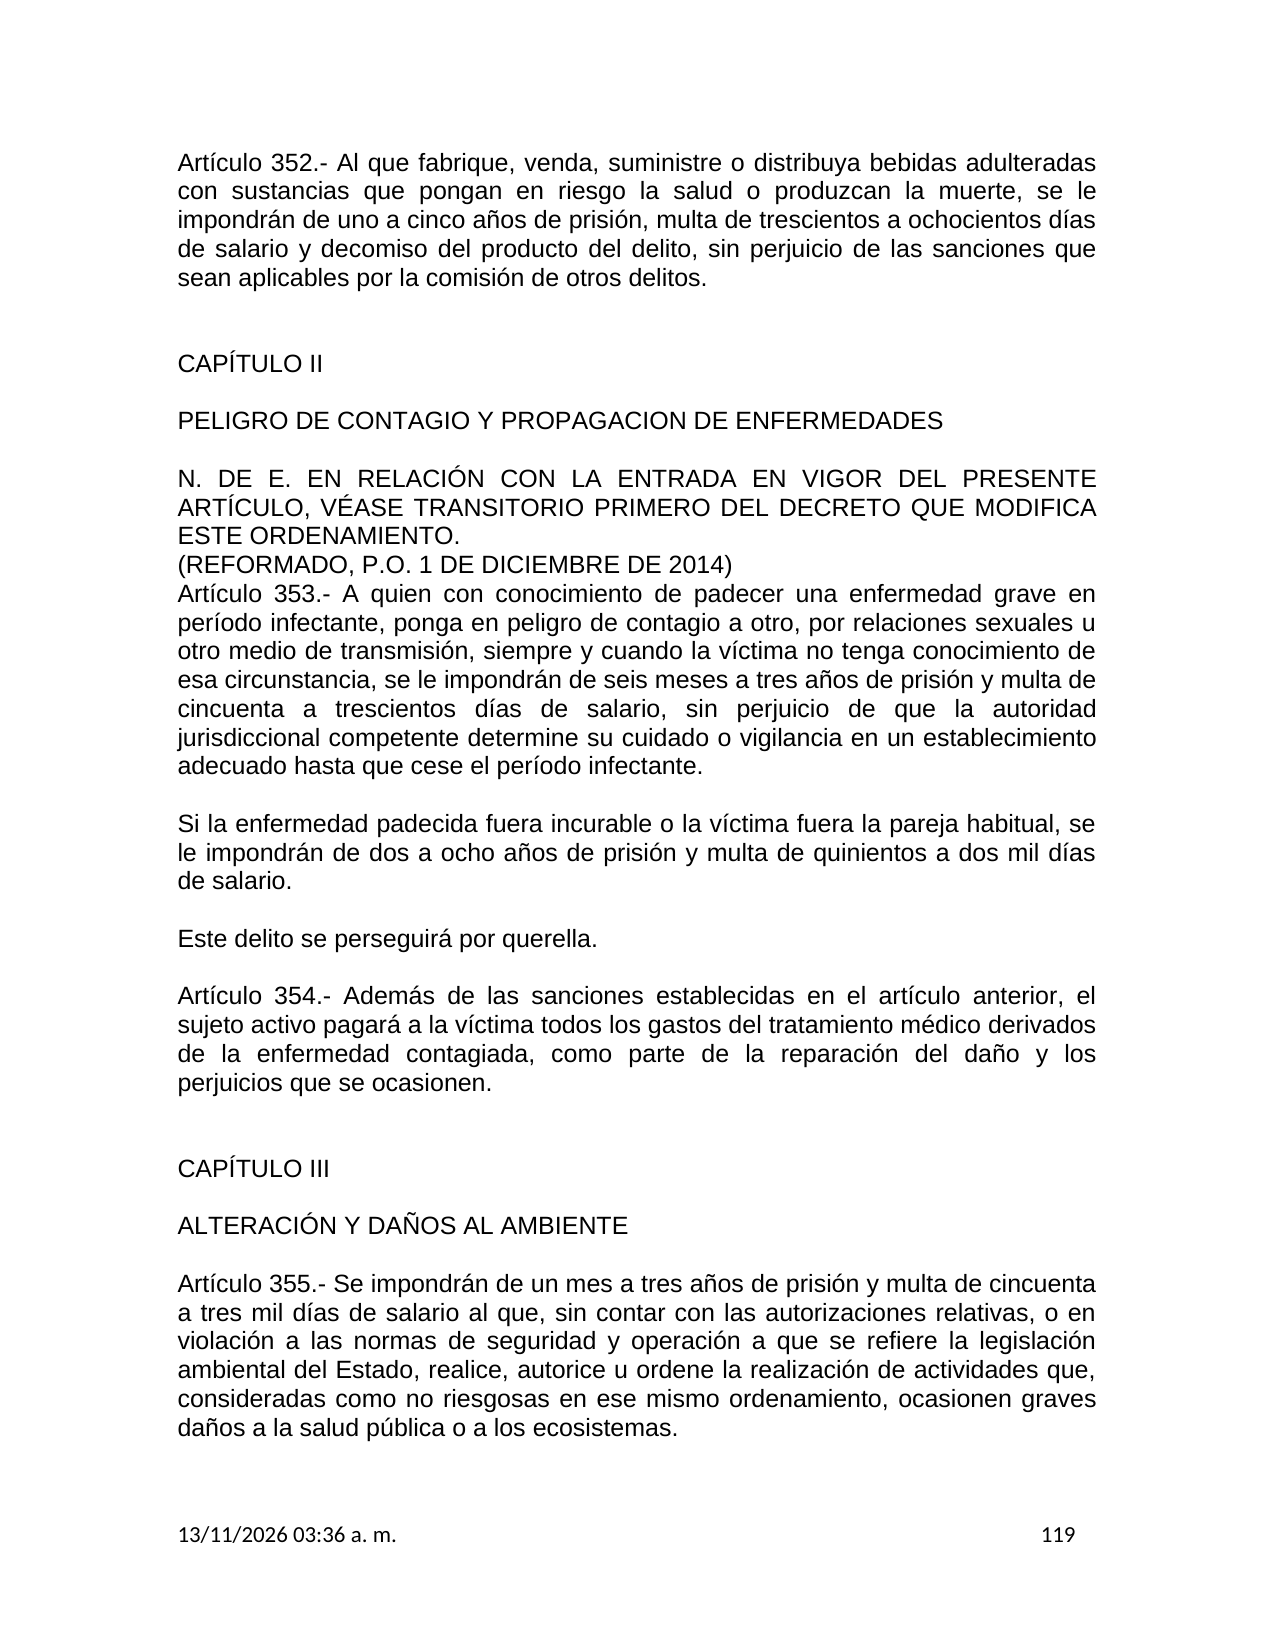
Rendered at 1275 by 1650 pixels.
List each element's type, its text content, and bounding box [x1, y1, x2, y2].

text Este delito se perseguirá por querella. [177, 924, 1098, 953]
text ALTERACIÓN Y DAÑOS AL AMBIENTE [177, 1211, 1098, 1240]
text Artículo 352.- Al que fabrique, venda, suministre o distribuya bebidas adulteradas con sustancias que pongan en riesgo la salud o produzcan la muerte, se le impondrán de uno a cinco años de prisión, multa de trescientos a ochocientos días de salario y decomiso del producto del delito, sin perjuicio de las sanciones que sean aplicables por la comisión de otros delitos. [177, 148, 1098, 291]
text (REFORMADO, P.O. 1 DE DICIEMBRE DE 2014) [177, 550, 1098, 579]
text PELIGRO DE CONTAGIO Y PROPAGACION DE ENFERMEDADES [177, 406, 1098, 435]
text CAPÍTULO III [177, 1154, 1098, 1183]
text Si la enfermedad padecida fuera incurable o la víctima fuera la pareja habitual, se le impondrán de dos a ocho años de prisión y multa de quinientos a dos mil días de salario. [177, 809, 1098, 895]
text Artículo 353.- A quien con conocimiento de padecer una enfermedad grave en período infectante, ponga en peligro de contagio a otro, por relaciones sexuales u otro medio de transmisión, siempre y cuando la víctima no tenga conocimiento de esa circunstancia, se le impondrán de seis meses a tres años de prisión y multa de cincuenta a trescientos días de salario, sin perjuicio de que la autoridad jurisdiccional competente determine su cuidado o vigilancia en un establecimiento adecuado hasta que cese el período infectante. [177, 579, 1098, 780]
text Artículo 355.- Se impondrán de un mes a tres años de prisión y multa de cincuenta a tres mil días de salario al que, sin contar con las autorizaciones relativas, o en violación a las normas de seguridad y operación a que se refiere la legislación ambiental del Estado, realice, autorice u ordene la realización de actividades que, consideradas como no riesgosas en ese mismo ordenamiento, ocasionen graves daños a la salud pública o a los ecosistemas. [177, 1269, 1098, 1441]
text CAPÍTULO II [177, 349, 1098, 378]
text Artículo 354.- Además de las sanciones establecidas en el artículo anterior, el sujeto activo pagará a la víctima todos los gastos del tratamiento médico derivados de la enfermedad contagiada, como parte de la reparación del daño y los perjuicios que se ocasionen. [177, 981, 1098, 1096]
text N. DE E. EN RELACIÓN CON LA ENTRADA EN VIGOR DEL PRESENTE ARTÍCULO, VÉASE TRANSITORIO PRIMERO DEL DECRETO QUE MODIFICA ESTE ORDENAMIENTO. [177, 464, 1098, 550]
